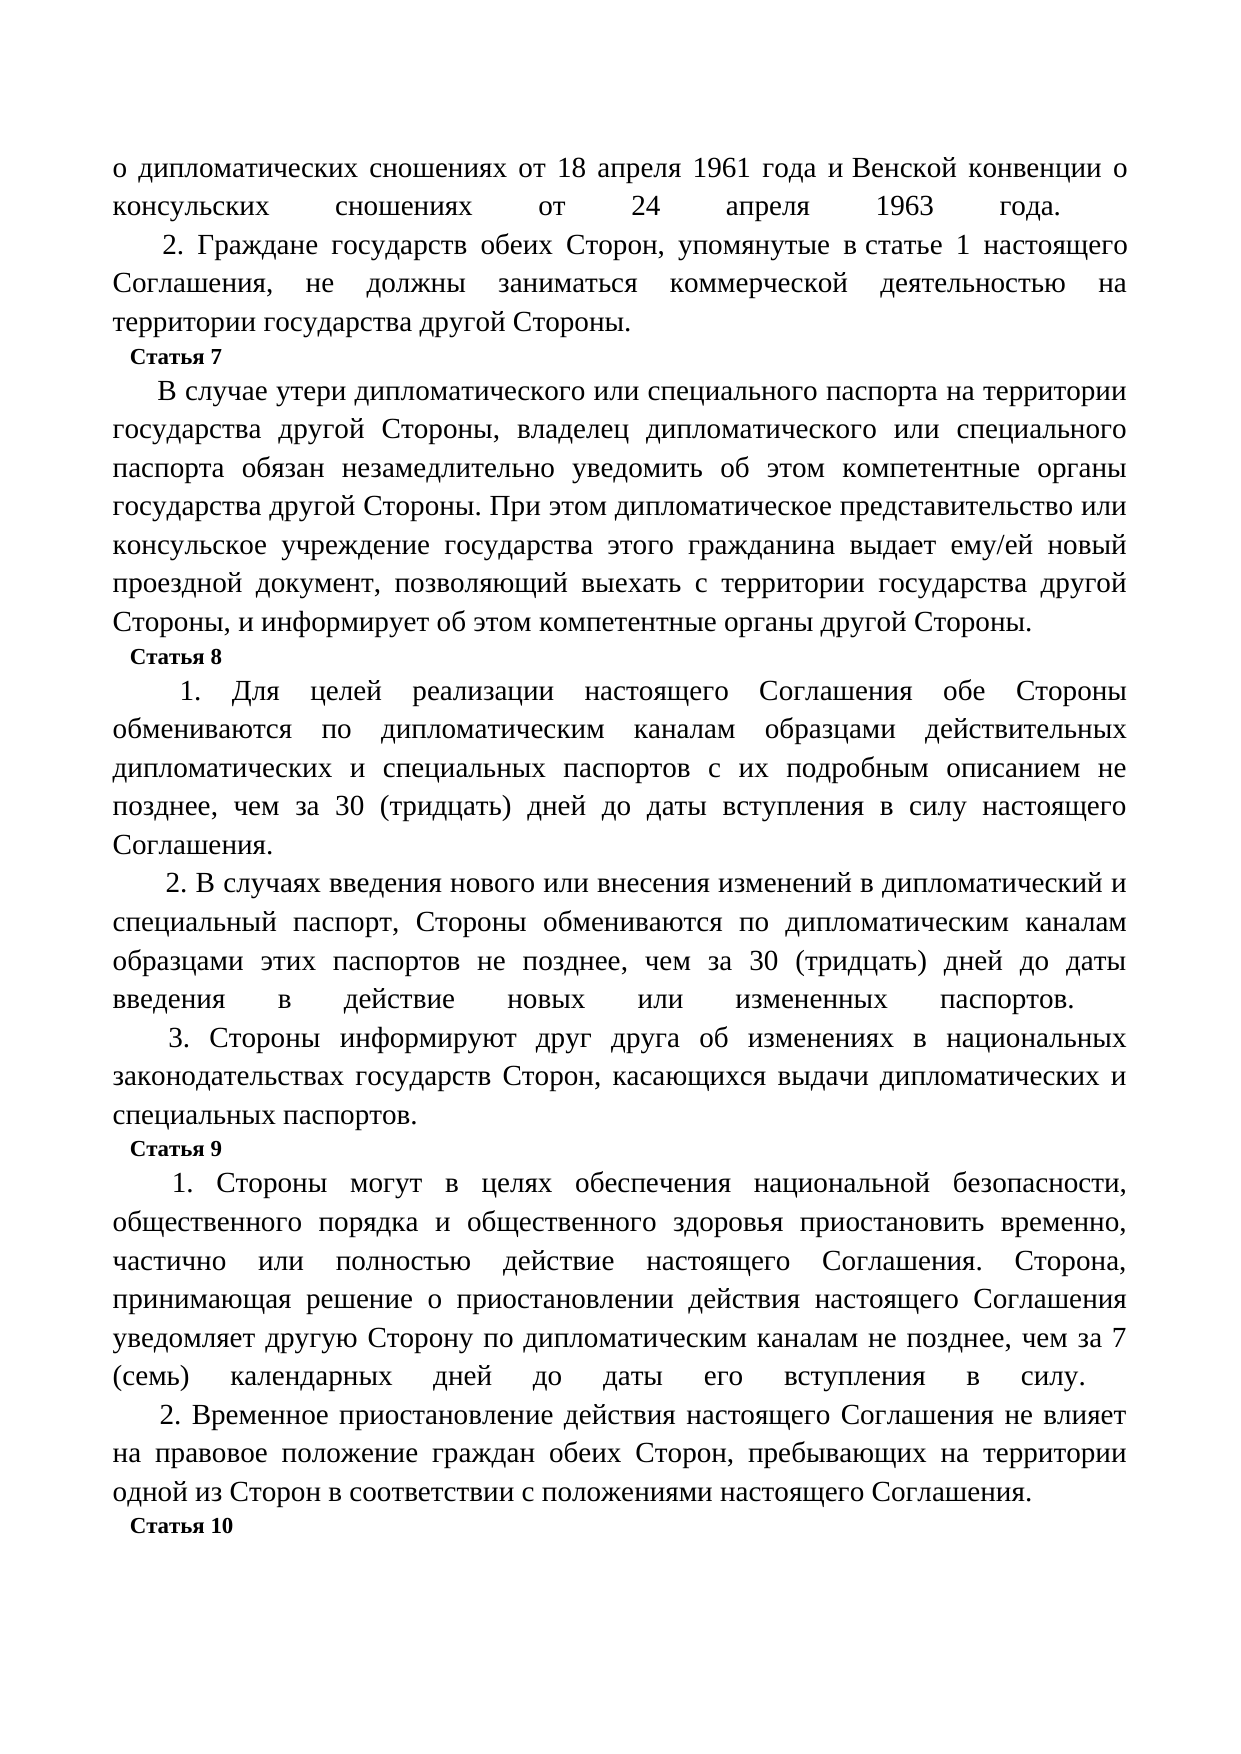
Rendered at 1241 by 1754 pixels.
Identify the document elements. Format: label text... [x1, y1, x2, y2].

text 1. Стороны могут в целях обеспечения национальной безопасности, общественного порядка и общественного здоровья приостановить временно, частично или полностью действие настоящего Соглашения. Сторона, принимающая решение о приостановлении действия настоящего Соглашения уведомляет другую Сторону по дипломатическим каналам не позднее, чем за 7 (семь) календарных дней до даты его вступления в силу. 2. Временное приостановление действия настоящего Соглашения не влияет на правовое положение граждан обеих Сторон, пребывающих на территории одной из Сторон в соответствии с положениями настоящего Соглашения. [112, 1166, 1128, 1507]
text Статья 7 [112, 343, 1128, 369]
text Статья 10 [112, 1512, 1128, 1539]
text 1. Для целей реализации настоящего Соглашения обе Стороны обмениваются по дипломатическим каналам образцами действительных дипломатических и специальных паспортов с их подробным описанием не позднее, чем за 30 (тридцать) дней до даты вступления в силу настоящего Соглашения. 2. В случаях введения нового или внесения изменений в дипломатический и специальный паспорт, Стороны обмениваются по дипломатическим каналам образцами этих паспортов не позднее, чем за 30 (тридцать) дней до даты введения в действие новых или измененных паспортов. 3. Стороны информируют друг друга об изменениях в национальных законодательствах государств Сторон, касающихся выдачи дипломатических и специальных паспортов. [112, 673, 1128, 1130]
text Статья 9 [112, 1135, 1128, 1162]
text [112, 150, 1128, 338]
text В случае утери дипломатического или специального паспорта на территории государства другой Стороны, владелец дипломатического или специального паспорта обязан незамедлительно уведомить об этом компетентные органы государства другой Стороны. При этом дипломатическое представительство или консульское учреждение государства этого гражданина выдает ему/ей новый проездной документ, позволяющий выехать с территории государства другой Стороны, и информирует об этом компетентные органы другой Стороны. [112, 373, 1128, 638]
text Статья 8 [112, 643, 1128, 669]
